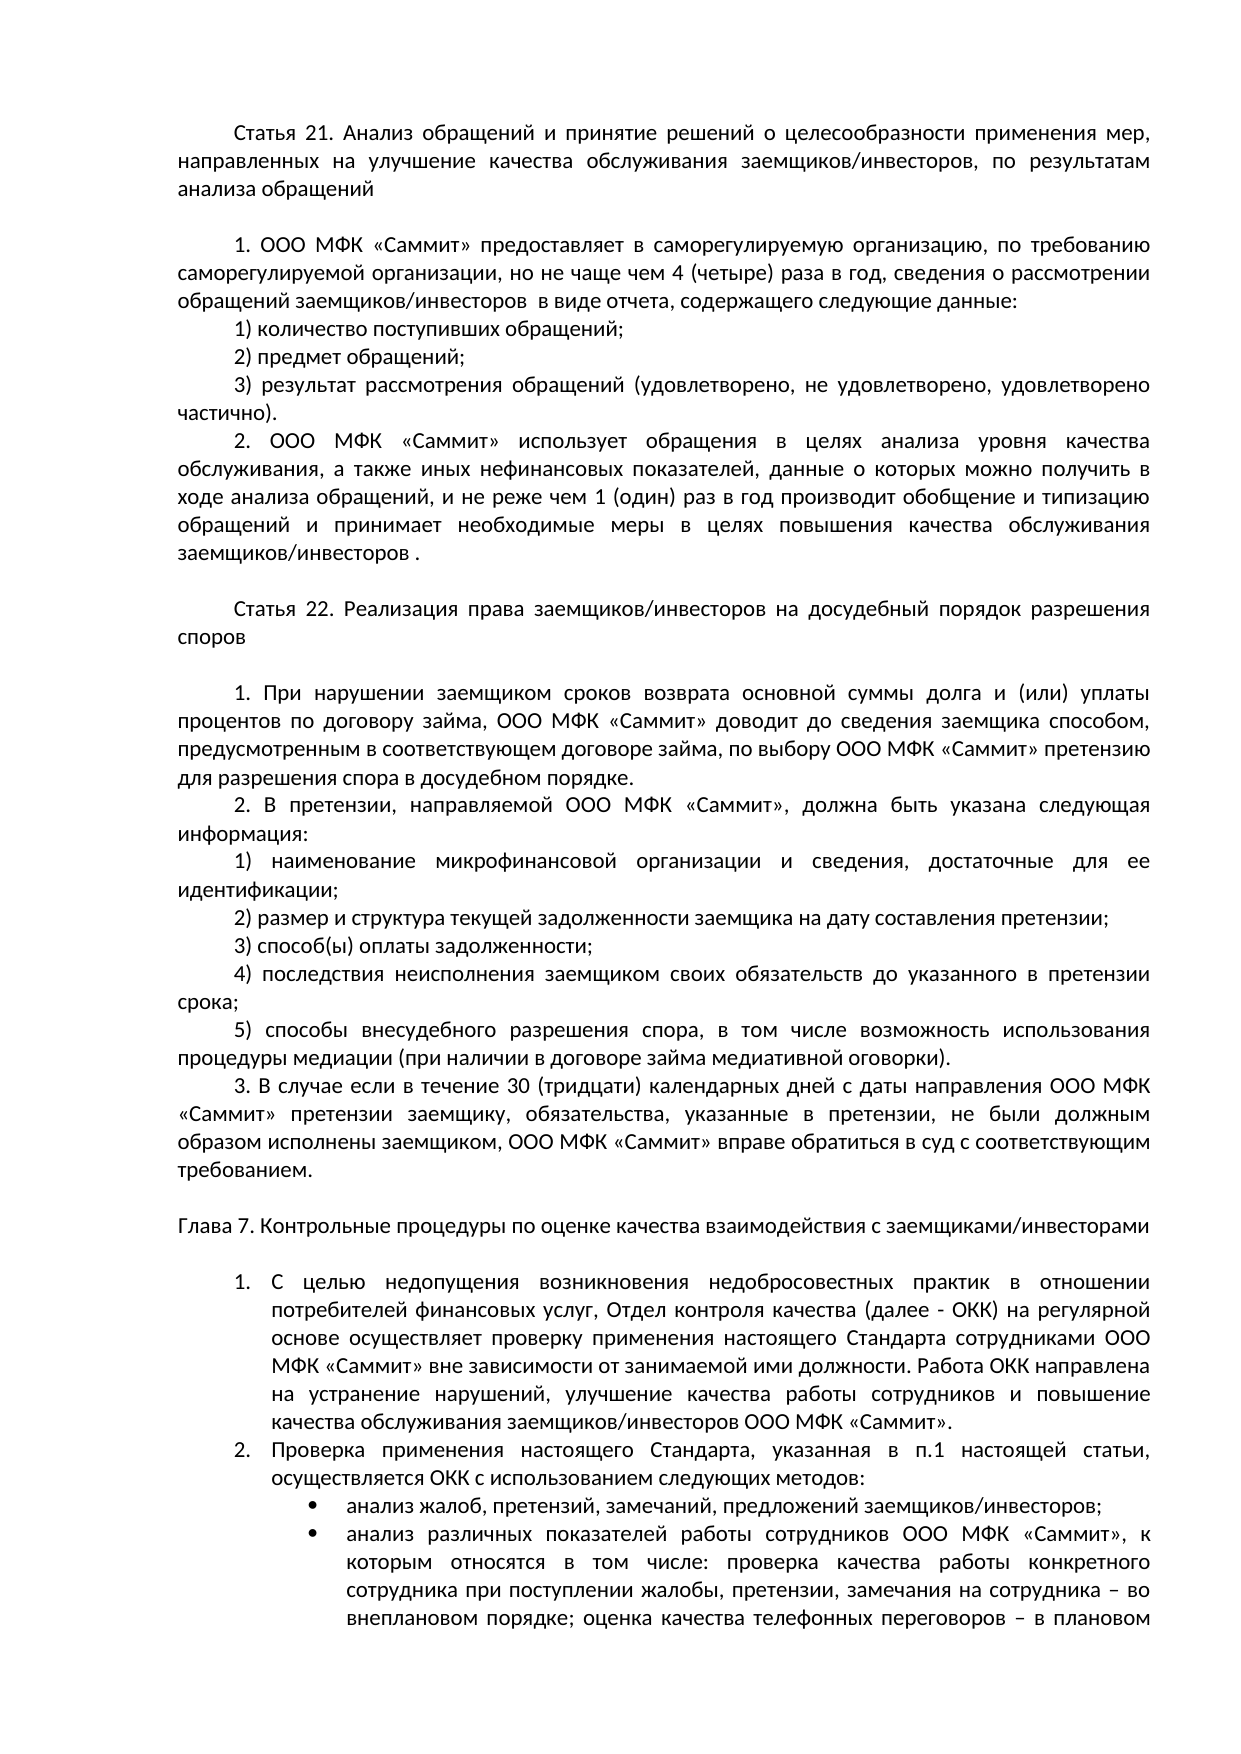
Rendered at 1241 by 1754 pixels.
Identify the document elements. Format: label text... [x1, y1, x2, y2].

text 1. При нарушении заемщиком сроков возврата основной суммы долга и (или) уплаты процентов по договору займа, ООО МФК «Саммит» доводит до сведения заемщика способом, предусмотренным в соответствующем договоре займа, по выбору ООО МФК «Саммит» претензию для разрешения спора в досудебном порядке. [177, 678, 1152, 791]
list анализ жалоб, претензий, замечаний, предложений заемщиков/инвесторов; [308, 1491, 1152, 1519]
text 1. ООО МФК «Саммит» предоставляет в саморегулируемую организацию, по требованию саморегулируемой организации, но не чаще чем 4 (четыре) раза в год, сведения о рассмотрении обращений заемщиков/инвесторов в виде отчета, содержащего следующие данные: [177, 230, 1152, 314]
text Статья 22. Реализация права заемщиков/инвесторов на досудебный порядок разрешения споров [177, 594, 1152, 651]
text Глава 7. Контрольные процедуры по оценке качества взаимодействия с заемщиками/инвесторами [177, 1211, 1152, 1239]
list Проверка применения настоящего Стандарта, указанная в п.1 настоящей статьи, осуществляется ОКК с использованием следующих методов: [233, 1435, 1152, 1491]
text 3) результат рассмотрения обращений (удовлетворено, не удовлетворено, удовлетворено частично). [177, 370, 1152, 426]
text 2) размер и структура текущей задолженности заемщика на дату составления претензии; [177, 903, 1152, 931]
text 3. В случае если в течение 30 (тридцати) календарных дней с даты направления ООО МФК «Саммит» претензии заемщику, обязательства, указанные в претензии, не были должным образом исполнены заемщиком, ООО МФК «Саммит» вправе обратиться в суд с соответствующим требованием. [177, 1071, 1152, 1183]
text Статья 21. Анализ обращений и принятие решений о целесообразности применения мер, направленных на улучшение качества обслуживания заемщиков/инвесторов, по результатам анализа обращений [177, 118, 1152, 202]
text 4) последствия неисполнения заемщиком своих обязательств до указанного в претензии срока; [177, 959, 1152, 1015]
text 1) количество поступивших обращений; [177, 314, 1152, 342]
text 2) предмет обращений; [177, 342, 1152, 370]
text 2. В претензии, направляемой ООО МФК «Саммит», должна быть указана следующая информация: [177, 791, 1152, 847]
list С целью недопущения возникновения недобросовестных практик в отношении потребителей финансовых услуг, Отдел контроля качества (далее - ОКК) на регулярной основе осуществляет проверку применения настоящего Стандарта сотрудниками ООО МФК «Саммит» вне зависимости от занимаемой ими должности. Работа ОКК направлена на устранение нарушений, улучшение качества работы сотрудников и повышение качества обслуживания заемщиков/инвесторов ООО МФК «Саммит». [233, 1267, 1152, 1435]
text 2. ООО МФК «Саммит» использует обращения в целях анализа уровня качества обслуживания, а также иных нефинансовых показателей, данные о которых можно получить в ходе анализа обращений, и не реже чем 1 (один) раз в год производит обобщение и типизацию обращений и принимает необходимые меры в целях повышения качества обслуживания заемщиков/инвесторов . [177, 426, 1152, 566]
text 3) способ(ы) оплаты задолженности; [177, 931, 1152, 959]
text 1) наименование микрофинансовой организации и сведения, достаточные для ее идентификации; [177, 847, 1152, 903]
text 5) способы внесудебного разрешения спора, в том числе возможность использования процедуры медиации (при наличии в договоре займа медиативной оговорки). [177, 1015, 1152, 1071]
